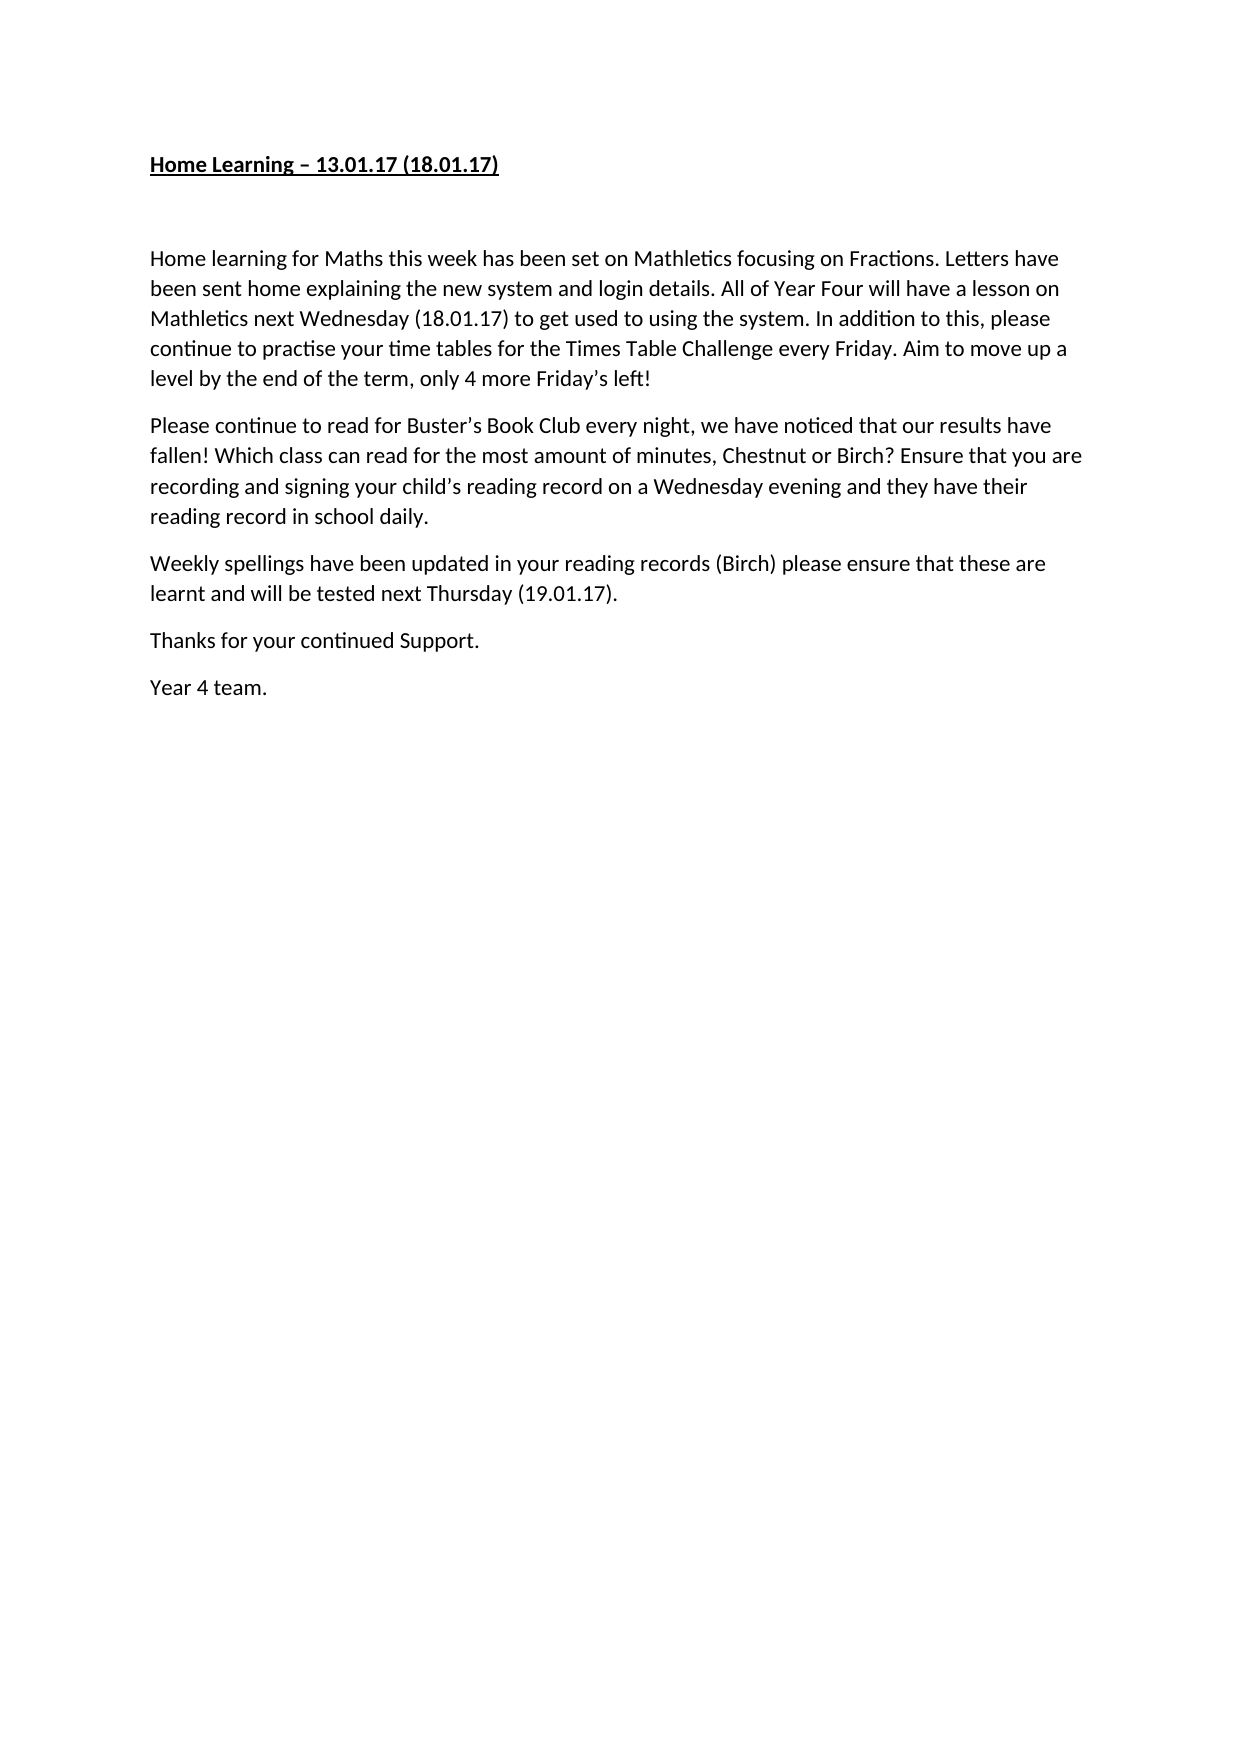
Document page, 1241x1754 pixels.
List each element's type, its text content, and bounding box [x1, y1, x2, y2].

text Home Learning – 13.01.17 (18.01.17) [150, 150, 1090, 178]
text Please continue to read for Buster’s Book Club every night, we have noticed that our results have fallen! Which class can read for the most amount of minutes, Chestnut or Birch? Ensure that you are recording and signing your child’s reading record on a Wednesday evening and they have their reading record in school daily. [150, 411, 1090, 530]
text Year 4 team. [150, 673, 1090, 701]
text Weekly spellings have been updated in your reading records (Birch) please ensure that these are learnt and will be tested next Thursday (19.01.17). [150, 549, 1090, 607]
text Home learning for Maths this week has been set on Mathletics focusing on Fractions. Letters have been sent home explaining the new system and login details. All of Year Four will have a lesson on Mathletics next Wednesday (18.01.17) to get used to using the system. In addition to this, please continue to practise your time tables for the Times Table Challenge every Friday. Aim to move up a level by the end of the term, only 4 more Friday’s left! [150, 244, 1090, 393]
text Thanks for your continued Support. [150, 626, 1090, 654]
